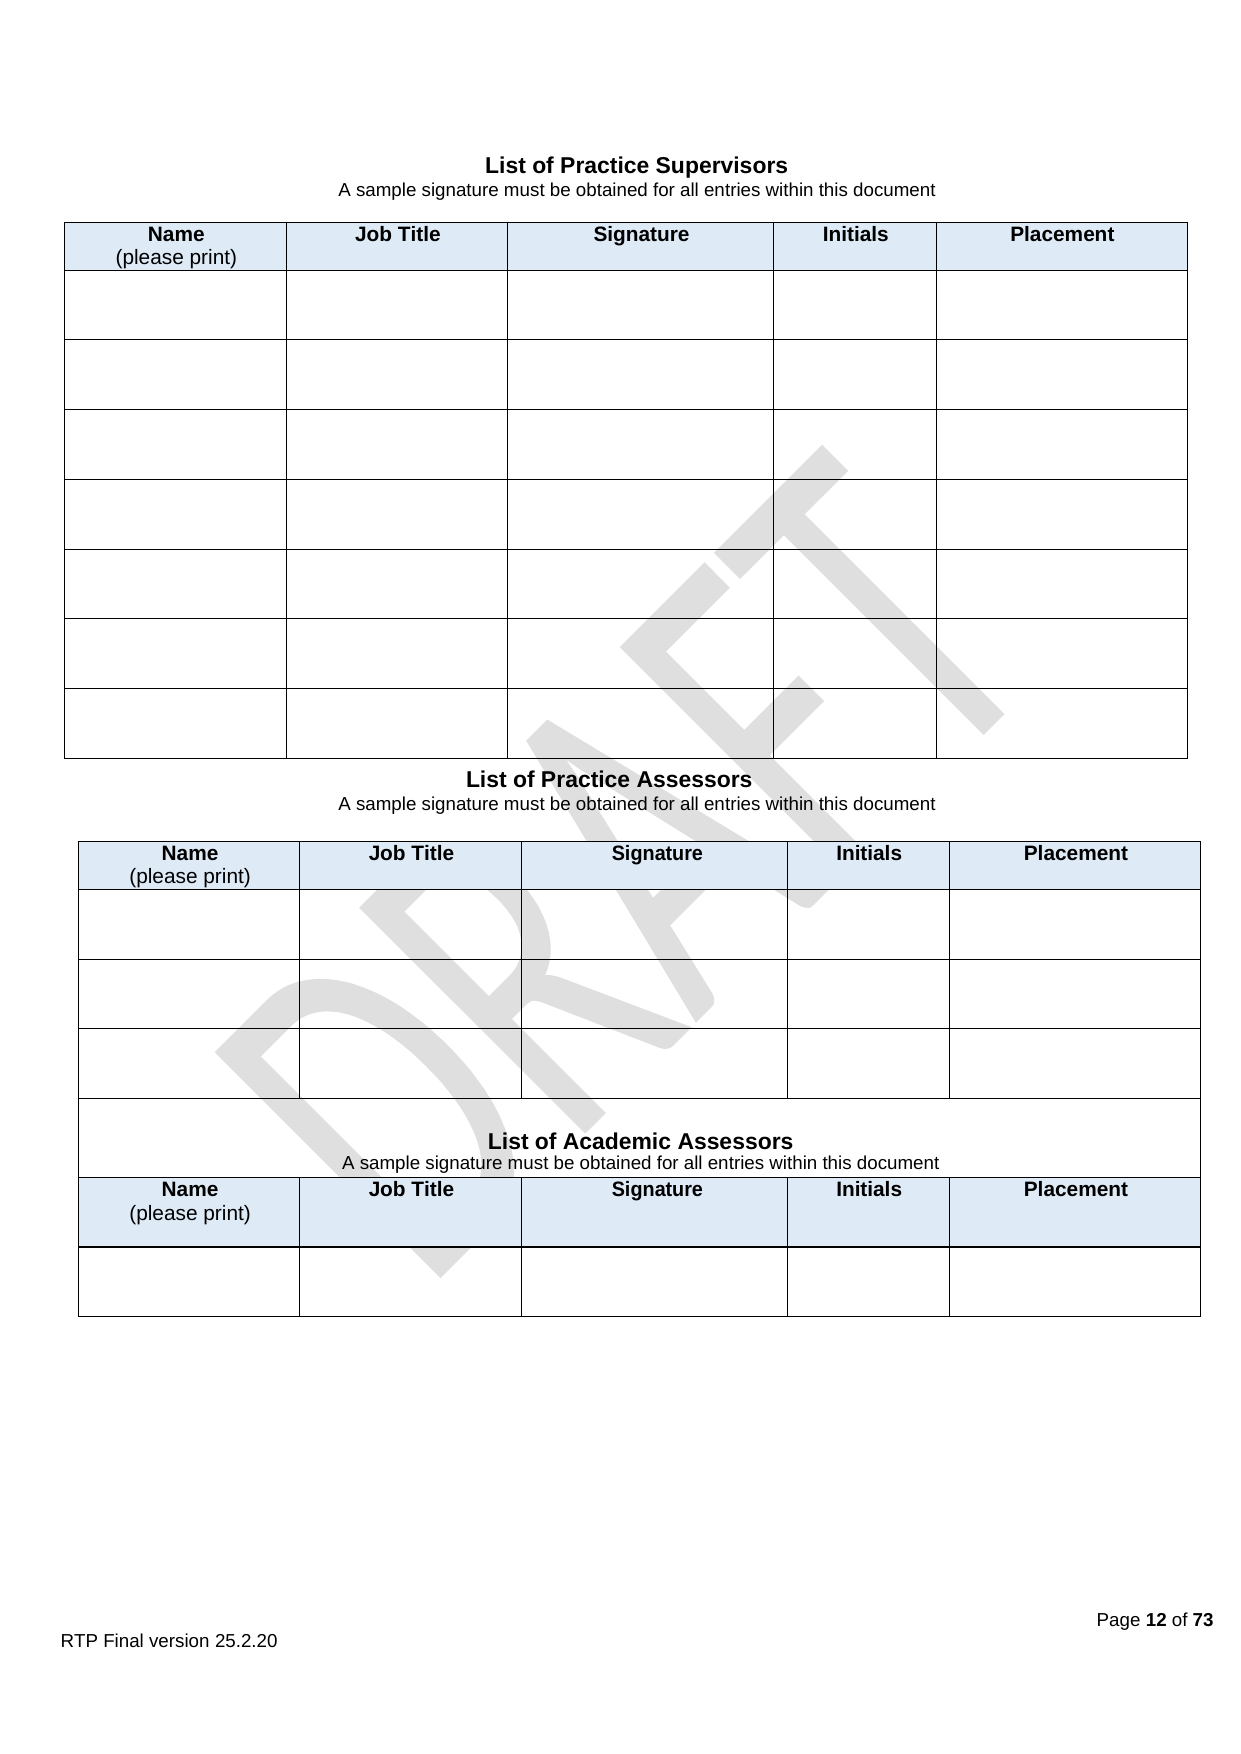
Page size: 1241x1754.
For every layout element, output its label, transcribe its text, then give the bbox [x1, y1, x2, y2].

table_cell [950, 890, 1200, 959]
table_cell [508, 271, 773, 339]
subtitle List of Practice Assessors [50, 766, 1168, 792]
table_cell [774, 480, 936, 549]
table_cell [508, 550, 773, 618]
table_cell [508, 410, 773, 479]
table_cell [508, 689, 773, 758]
table_cell [508, 619, 773, 688]
table_cell [950, 1029, 1200, 1098]
table_cell Initials [788, 1178, 949, 1246]
text A sample signature must be obtained for all entries within this document [105, 178, 1168, 200]
table_cell [788, 890, 949, 959]
table_cell [937, 689, 1187, 758]
table_cell [287, 689, 507, 758]
table_cell [300, 960, 521, 1028]
table_cell [937, 271, 1187, 339]
table_cell [79, 890, 299, 959]
table_cell [774, 619, 936, 688]
table_cell List of Academic Assessors A sample signature must be obtained for all entries within this document [79, 1099, 1200, 1177]
table_cell [788, 1248, 949, 1316]
table_cell [65, 689, 286, 758]
table_cell [937, 550, 1187, 618]
table_cell [65, 550, 286, 618]
table_cell [65, 340, 286, 409]
table_cell [300, 890, 521, 959]
table_cell [937, 619, 1187, 688]
table_cell [937, 340, 1187, 409]
table_cell [522, 890, 787, 959]
table_cell [522, 1029, 787, 1098]
table_cell [774, 689, 936, 758]
table_header Placement [937, 223, 1187, 270]
table_cell [937, 480, 1187, 549]
table_header Signature [522, 842, 787, 889]
table_header Signature [508, 223, 773, 270]
table_cell [287, 480, 507, 549]
table_cell [287, 410, 507, 479]
table_cell Signature [522, 1178, 787, 1246]
table_cell [65, 480, 286, 549]
table_header Name (please print) [79, 842, 299, 889]
table_cell [65, 619, 286, 688]
table_cell [774, 271, 936, 339]
table_header Job Title [300, 842, 521, 889]
table_cell [79, 960, 299, 1028]
table_header Initials [774, 223, 936, 270]
table_cell [950, 1248, 1200, 1316]
table_cell [300, 1248, 521, 1316]
table_cell [508, 480, 773, 549]
table_cell [287, 619, 507, 688]
text A sample signature must be obtained for all entries within this document [105, 793, 1168, 814]
table_header Job Title [287, 223, 507, 270]
table_header Initials [788, 842, 949, 889]
table_cell [774, 410, 936, 479]
table_cell [300, 1029, 521, 1098]
table_cell Job Title [300, 1178, 521, 1246]
table_cell Placement [950, 1178, 1200, 1246]
table_header Placement [950, 842, 1200, 889]
table_cell [522, 1248, 787, 1316]
table_cell [788, 960, 949, 1028]
table_cell [774, 550, 936, 618]
table_cell [522, 960, 787, 1028]
text List of Practice Supervisors [105, 152, 1168, 178]
table_cell [788, 1029, 949, 1098]
table_header Name (please print) [65, 223, 286, 270]
table_cell [508, 340, 773, 409]
table_cell [950, 960, 1200, 1028]
table_cell [79, 1029, 299, 1098]
table_cell [65, 410, 286, 479]
table_cell [287, 271, 507, 339]
table_cell [65, 271, 286, 339]
table_cell [937, 410, 1187, 479]
table_cell [287, 550, 507, 618]
table_cell [79, 1248, 299, 1316]
table_cell Name (please print) [79, 1178, 299, 1246]
table_cell [774, 340, 936, 409]
table_cell [287, 340, 507, 409]
